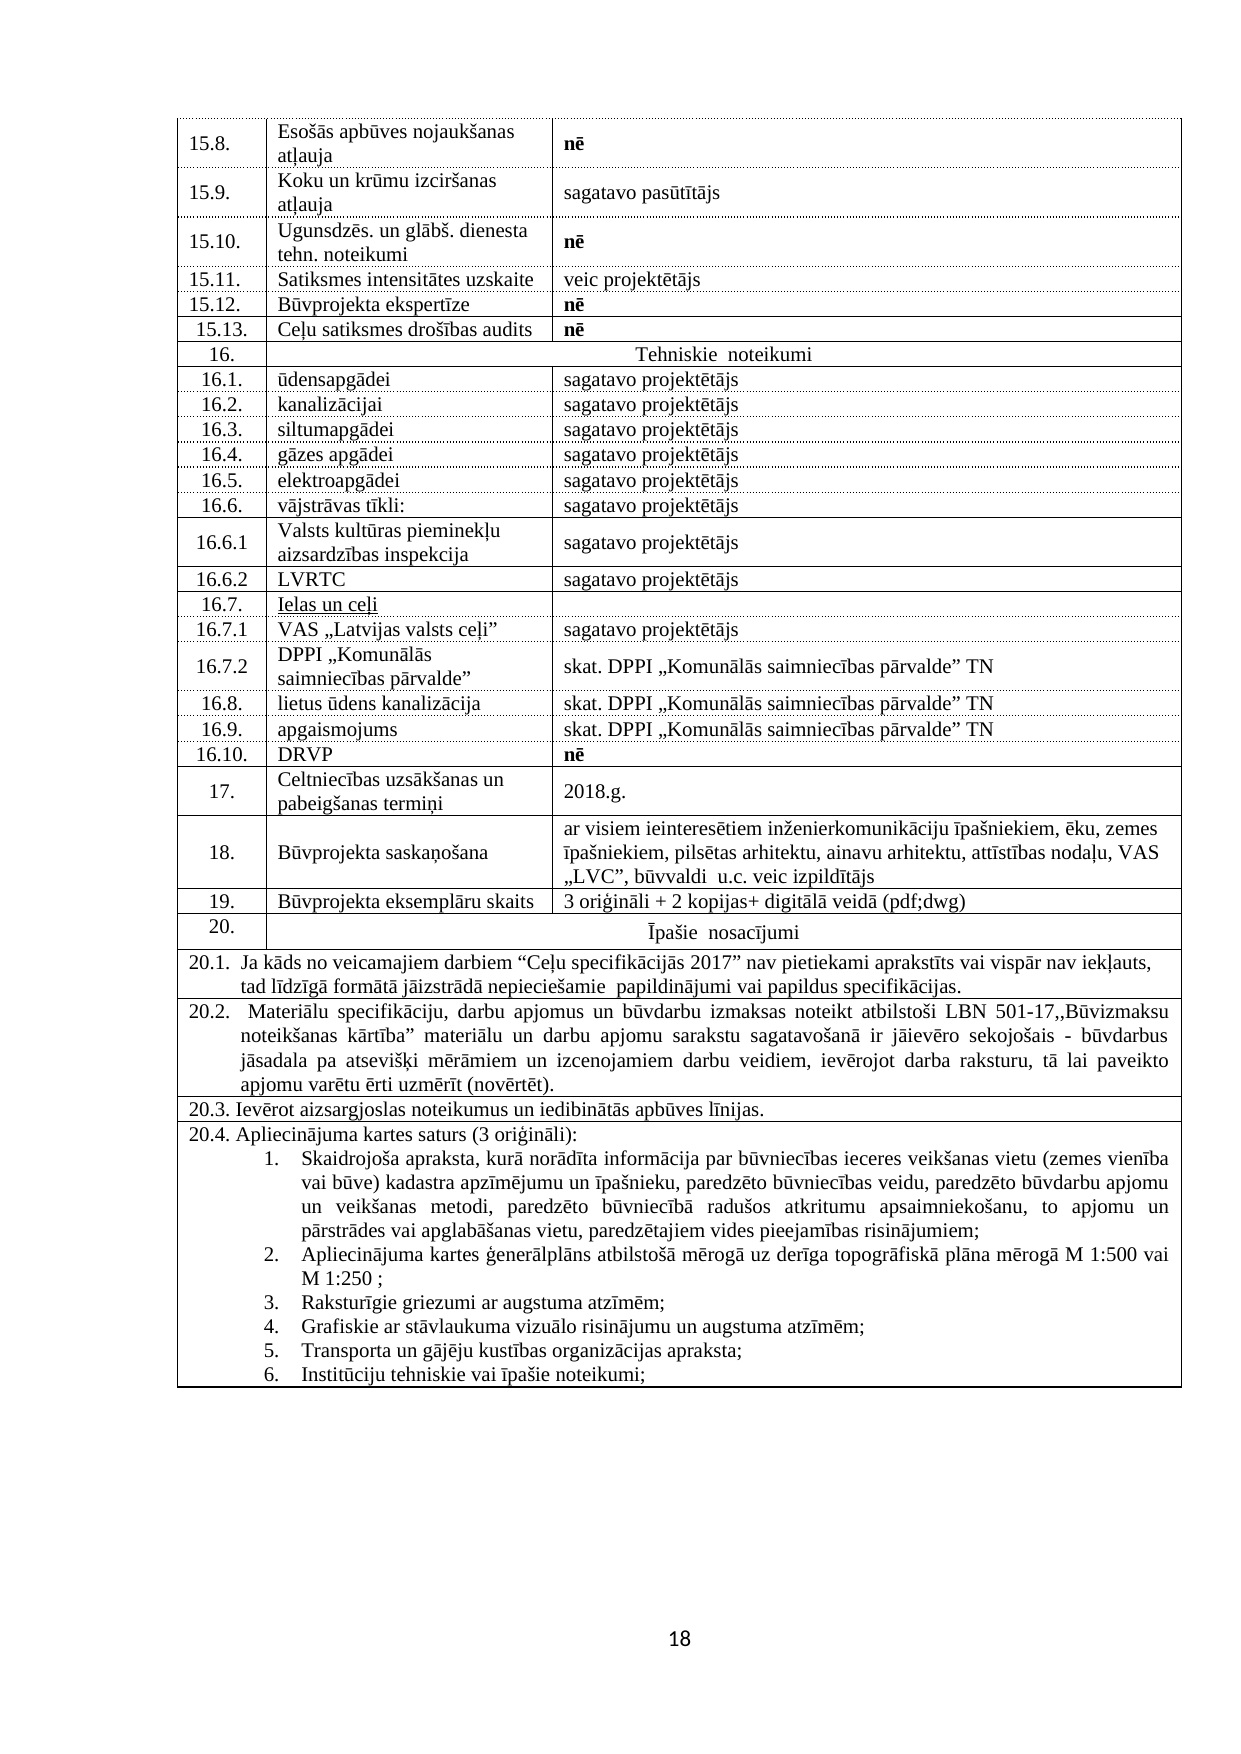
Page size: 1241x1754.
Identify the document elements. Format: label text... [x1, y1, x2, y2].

table_cell 20.2. Materiālu specifikāciju, darbu apjomus un būvdarbu izmaksas noteikt atbilstoši LBN 501-17,,Būvizmaksu noteikšanas kārtība” materiālu un darbu apjomu sarakstu sagatavošanā ir jāievēro sekojošais - būvdarbus jāsadala pa atsevišķi mērāmiem un izcenojamiem darbu veidiem, ievērojot darba raksturu, tā lai paveikto apjomu varētu ērti uzmērīt (novērtēt). [178, 999, 1181, 1096]
table_cell [553, 592, 1181, 616]
table_cell 3 oriģināli + 2 kopijas+ digitālā veidā (pdf;dwg) [553, 889, 1181, 913]
table_cell 16.9. [178, 715, 266, 741]
table_cell 20.1. Ja kāds no veicamajiem darbiem “Ceļu specifikācijās 2017” nav pietiekami aprakstīts vai vispār nav iekļauts, tad līdzīgā formātā jāizstrādā nepieciešamie papildinājumi vai papildus specifikācijas. [178, 950, 1181, 998]
table_cell siltumapgādei [267, 416, 552, 441]
table_cell Tehniskie noteikumi [267, 342, 1181, 366]
table_cell 18. [178, 816, 266, 888]
table_cell 20. [178, 914, 266, 949]
table_cell nē [553, 216, 1181, 266]
table_cell vājstrāvas tīkli: [267, 492, 552, 517]
table_cell 16.3. [178, 416, 266, 441]
table_cell Būvprojekta eksemplāru skaits [267, 889, 552, 913]
table_cell sagatavo projektētājs [553, 518, 1181, 566]
table_cell 16.6.2 [178, 567, 266, 591]
table_cell ar visiem ieinteresētiem inženierkomunikāciju īpašniekiem, ēku, zemes īpašniekiem, pilsētas arhitektu, ainavu arhitektu, attīstības nodaļu, VAS „LVC”, būvvaldi u.c. veic izpildītājs [553, 816, 1181, 888]
table_cell 15.13. [178, 317, 266, 341]
table_cell sagatavo projektētājs [553, 492, 1181, 517]
table_cell skat. DPPI „Komunālās saimniecības pārvalde” TN [553, 690, 1181, 715]
table_cell DRVP [267, 741, 552, 766]
table_cell sagatavo projektētājs [553, 567, 1181, 591]
table_cell gāzes apgādei [267, 441, 552, 466]
table_cell 20.4. Apliecinājuma kartes saturs (3 oriģināli): Skaidrojoša apraksta, kurā norādīta informācija par būvniecības ieceres veikšanas vietu (zemes vienība vai būve) kadastra apzīmējumu un īpašnieku, paredzēto būvniecības veidu, paredzēto būvdarbu apjomu un veikšanas metodi, paredzēto būvniecībā radušos atkritumu apsaimniekošanu, to apjomu un pārstrādes vai apglabāšanas vietu, paredzētajiem vides pieejamības risinājumiem; Apliecinājuma kartes ģenerālplāns atbilstošā mērogā uz derīga topogrāfiskā plāna mērogā M 1:500 vai M 1:250 ; Raksturīgie griezumi ar augstuma atzīmēm; Grafiskie ar stāvlaukuma vizuālo risinājumu un augstuma atzīmēm; Transporta un gājēju kustības organizācijas apraksta; Institūciju tehniskie vai īpašie noteikumi; [178, 1122, 1181, 1386]
table_cell sagatavo pasūtītājs [553, 167, 1181, 216]
table_cell 16.5. [178, 466, 266, 492]
table_cell veic projektētājs [553, 266, 1181, 291]
table_cell 16.6. [178, 492, 266, 517]
table_cell 16.1. [178, 367, 266, 391]
table_cell [178, 167, 266, 216]
table_cell Ceļu satiksmes drošības audits [267, 317, 552, 341]
table_cell Būvprojekta saskaņošana [267, 816, 552, 888]
table_cell skat. DPPI „Komunālās saimniecības pārvalde” TN [553, 715, 1181, 741]
table_cell [178, 216, 266, 266]
table_cell Valsts kultūras pieminekļu aizsardzības inspekcija [469, 518, 552, 566]
table_cell 16.7.2 [178, 641, 266, 690]
table_cell sagatavo projektētājs [553, 391, 1181, 416]
table_cell 17. [178, 767, 266, 815]
table_cell 16.2. [178, 391, 266, 416]
table_cell lietus ūdens kanalizācija [267, 690, 552, 715]
table_cell Esošās apbūves nojaukšanas atļauja [266, 118, 552, 167]
table_cell [178, 118, 266, 167]
table_cell 16.7. [178, 592, 266, 616]
table_cell Īpašie nosacījumi [267, 914, 1181, 949]
table_cell nē [553, 741, 1181, 766]
table_cell nē [553, 317, 1181, 341]
table_cell 19. [178, 889, 266, 913]
table_cell [178, 266, 266, 291]
table_cell 2018.g. [553, 767, 1181, 815]
table_cell sagatavo projektētājs [553, 441, 1181, 466]
table_cell 16.10. [178, 741, 266, 766]
table_cell nē [553, 118, 1181, 167]
table_cell nē [553, 291, 1181, 316]
table_cell sagatavo projektētājs [553, 367, 1181, 391]
table_cell Satiksmes intensitātes uzskaite [267, 266, 552, 291]
table_cell LVRTC [267, 567, 552, 591]
table_cell 16.6.1 [178, 518, 266, 566]
table_cell 20.3. Ievērot aizsargjoslas noteikumus un iedibinātās apbūves līnijas. [178, 1097, 1181, 1121]
table_cell VAS „Latvijas valsts ceļi” [267, 616, 552, 641]
table_cell apgaismojums [267, 715, 552, 741]
table_cell sagatavo projektētājs [553, 416, 1181, 441]
table_cell kanalizācijai [267, 391, 552, 416]
table_cell sagatavo projektētājs [553, 466, 1181, 492]
table_cell Celtniecības uzsākšanas un pabeigšanas termiņi [267, 767, 552, 815]
table_cell [178, 291, 266, 316]
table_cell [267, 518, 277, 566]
table_cell elektroapgādei [267, 466, 552, 492]
table_cell 16. [178, 342, 266, 366]
table_cell sagatavo projektētājs [553, 616, 1181, 641]
table_cell 16.8. [178, 690, 266, 715]
table_cell skat. DPPI „Komunālās saimniecības pārvalde” TN [553, 641, 1181, 690]
table_cell Koku un krūmu izciršanas atļauja [267, 167, 552, 216]
table_cell Ielas un ceļi [267, 592, 552, 616]
table_cell 16.7.1 [178, 616, 266, 641]
table_cell DPPI „Komunālās saimniecības pārvalde” [267, 641, 552, 690]
table_cell ūdensapgādei [267, 367, 552, 391]
table_cell Ugunsdzēs. un glābš. dienesta tehn. noteikumi [267, 216, 552, 266]
table_cell 16.4. [178, 441, 266, 466]
table_cell Būvprojekta ekspertīze [267, 291, 552, 316]
